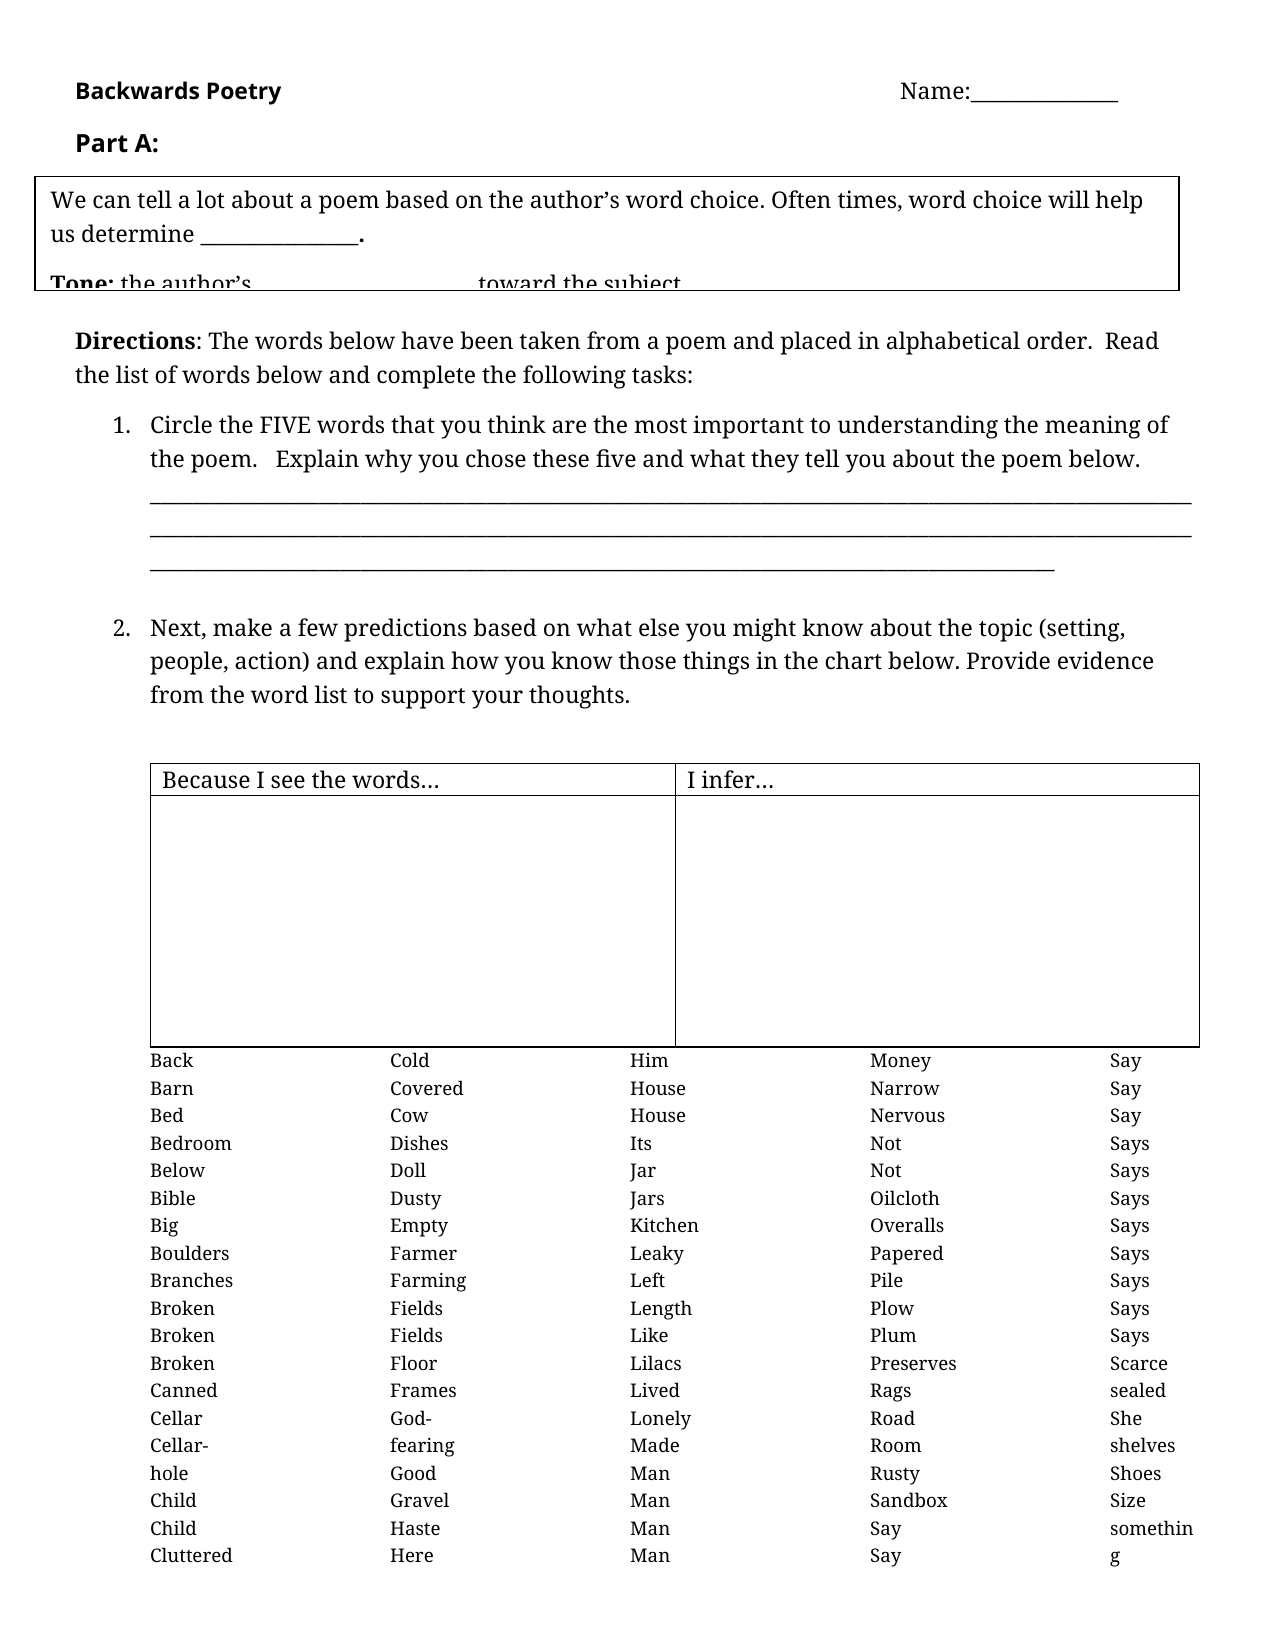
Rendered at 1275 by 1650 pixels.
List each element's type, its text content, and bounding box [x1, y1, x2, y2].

list Haste [390, 1515, 480, 1541]
list Cow [390, 1102, 480, 1128]
list Says [1110, 1322, 1200, 1348]
list Him [630, 1048, 720, 1073]
text Part A: [75, 125, 1200, 159]
list Good [390, 1460, 480, 1486]
list Made [630, 1432, 720, 1458]
list Kitchen [630, 1212, 720, 1238]
list Nervous [870, 1102, 960, 1128]
list Lilacs [630, 1350, 720, 1376]
list Lonely [630, 1405, 720, 1431]
list Fields [390, 1295, 480, 1321]
list Money [870, 1048, 960, 1073]
list Cluttered [150, 1542, 240, 1568]
list Oilcloth [870, 1185, 960, 1211]
list Sandbox [870, 1487, 960, 1513]
list Child [150, 1515, 240, 1541]
list Circle the FIVE words that you think are the most important to understanding the meaning of the poem. Explain why you chose these five and what they tell you about the poem below. [112, 409, 1200, 474]
list Lived [630, 1377, 720, 1403]
list Says [1110, 1185, 1200, 1211]
list Doll [390, 1157, 480, 1183]
list Says [1110, 1267, 1200, 1293]
list Shoes [1110, 1460, 1200, 1486]
list Barn [150, 1075, 240, 1101]
list Narrow [870, 1075, 960, 1101]
list Plow [870, 1295, 960, 1321]
list Bedroom [150, 1130, 240, 1156]
list Man [630, 1515, 720, 1541]
list Road [870, 1405, 960, 1431]
list Broken [150, 1322, 240, 1348]
list Says [1110, 1130, 1200, 1156]
list Says [1110, 1157, 1200, 1183]
list Says [1110, 1240, 1200, 1266]
list Empty [390, 1212, 480, 1238]
list Gravel [390, 1487, 480, 1513]
table_cell [151, 796, 675, 1046]
list Man [630, 1487, 720, 1513]
list Covered [390, 1075, 480, 1101]
list Farmer [390, 1240, 480, 1266]
list Man [630, 1460, 720, 1486]
list Plum [870, 1322, 960, 1348]
list Farming [390, 1267, 480, 1293]
list Canned [150, 1377, 240, 1403]
list House [630, 1102, 720, 1128]
table_header Because I see the words… [151, 764, 675, 795]
list Cellar [150, 1405, 240, 1431]
list Length [630, 1295, 720, 1321]
list Dusty [390, 1185, 480, 1211]
list Not [870, 1130, 960, 1156]
list Say [1110, 1048, 1200, 1073]
list Below [150, 1157, 240, 1183]
list Rusty [870, 1460, 960, 1486]
list Say [870, 1542, 960, 1568]
list God-fearing [390, 1405, 480, 1458]
list Broken [150, 1350, 240, 1376]
list Next, make a few predictions based on what else you might know about the topic (setting, people, action) and explain how you know those things in the chart below. Provide evidence from the word list to support your thoughts. [112, 611, 1200, 710]
list Branches [150, 1267, 240, 1293]
list Says [1110, 1295, 1200, 1321]
list Like [630, 1322, 720, 1348]
list Say [1110, 1075, 1200, 1101]
list Broken [150, 1295, 240, 1321]
list Back [150, 1048, 240, 1073]
list Cellar-hole [150, 1432, 240, 1486]
list Not [870, 1157, 960, 1183]
list Papered [870, 1240, 960, 1266]
list Overalls [870, 1212, 960, 1238]
list Leaky [630, 1240, 720, 1266]
list ____________________________________________________________________________________________________________________________________________________________________________________________________________________________________________________________________________________________ [150, 476, 1200, 575]
list House [630, 1075, 720, 1101]
list something [1110, 1515, 1200, 1568]
list Jars [630, 1185, 720, 1211]
list Fields [390, 1322, 480, 1348]
list Cold [390, 1048, 480, 1073]
list Say [870, 1515, 960, 1541]
list Says [1110, 1212, 1200, 1238]
list Say [1110, 1102, 1200, 1128]
list Pile [870, 1267, 960, 1293]
list Rags [870, 1377, 960, 1403]
list Jar [630, 1157, 720, 1183]
list Room [870, 1432, 960, 1458]
list Child [150, 1487, 240, 1513]
list Here [390, 1542, 480, 1568]
list Size [1110, 1487, 1200, 1513]
list Frames [390, 1377, 480, 1403]
list Preserves [870, 1350, 960, 1376]
list Boulders [150, 1240, 240, 1266]
list Scarce sealed [1110, 1350, 1200, 1403]
list Big [150, 1212, 240, 1238]
list Bed [150, 1102, 240, 1128]
text Backwards Poetry Name:______________ [75, 75, 1200, 106]
list Left [630, 1267, 720, 1293]
table_header I infer… [676, 764, 1199, 795]
list She shelves [1110, 1405, 1200, 1458]
list Floor [390, 1350, 480, 1376]
list Dishes [390, 1130, 480, 1156]
list Bible [150, 1185, 240, 1211]
text Directions: The words below have been taken from a poem and placed in alphabetical order. Read the list of words below and complete the following tasks: [75, 179, 1200, 390]
list Its [630, 1130, 720, 1156]
table_cell [676, 796, 1199, 1046]
list Man [630, 1542, 720, 1568]
